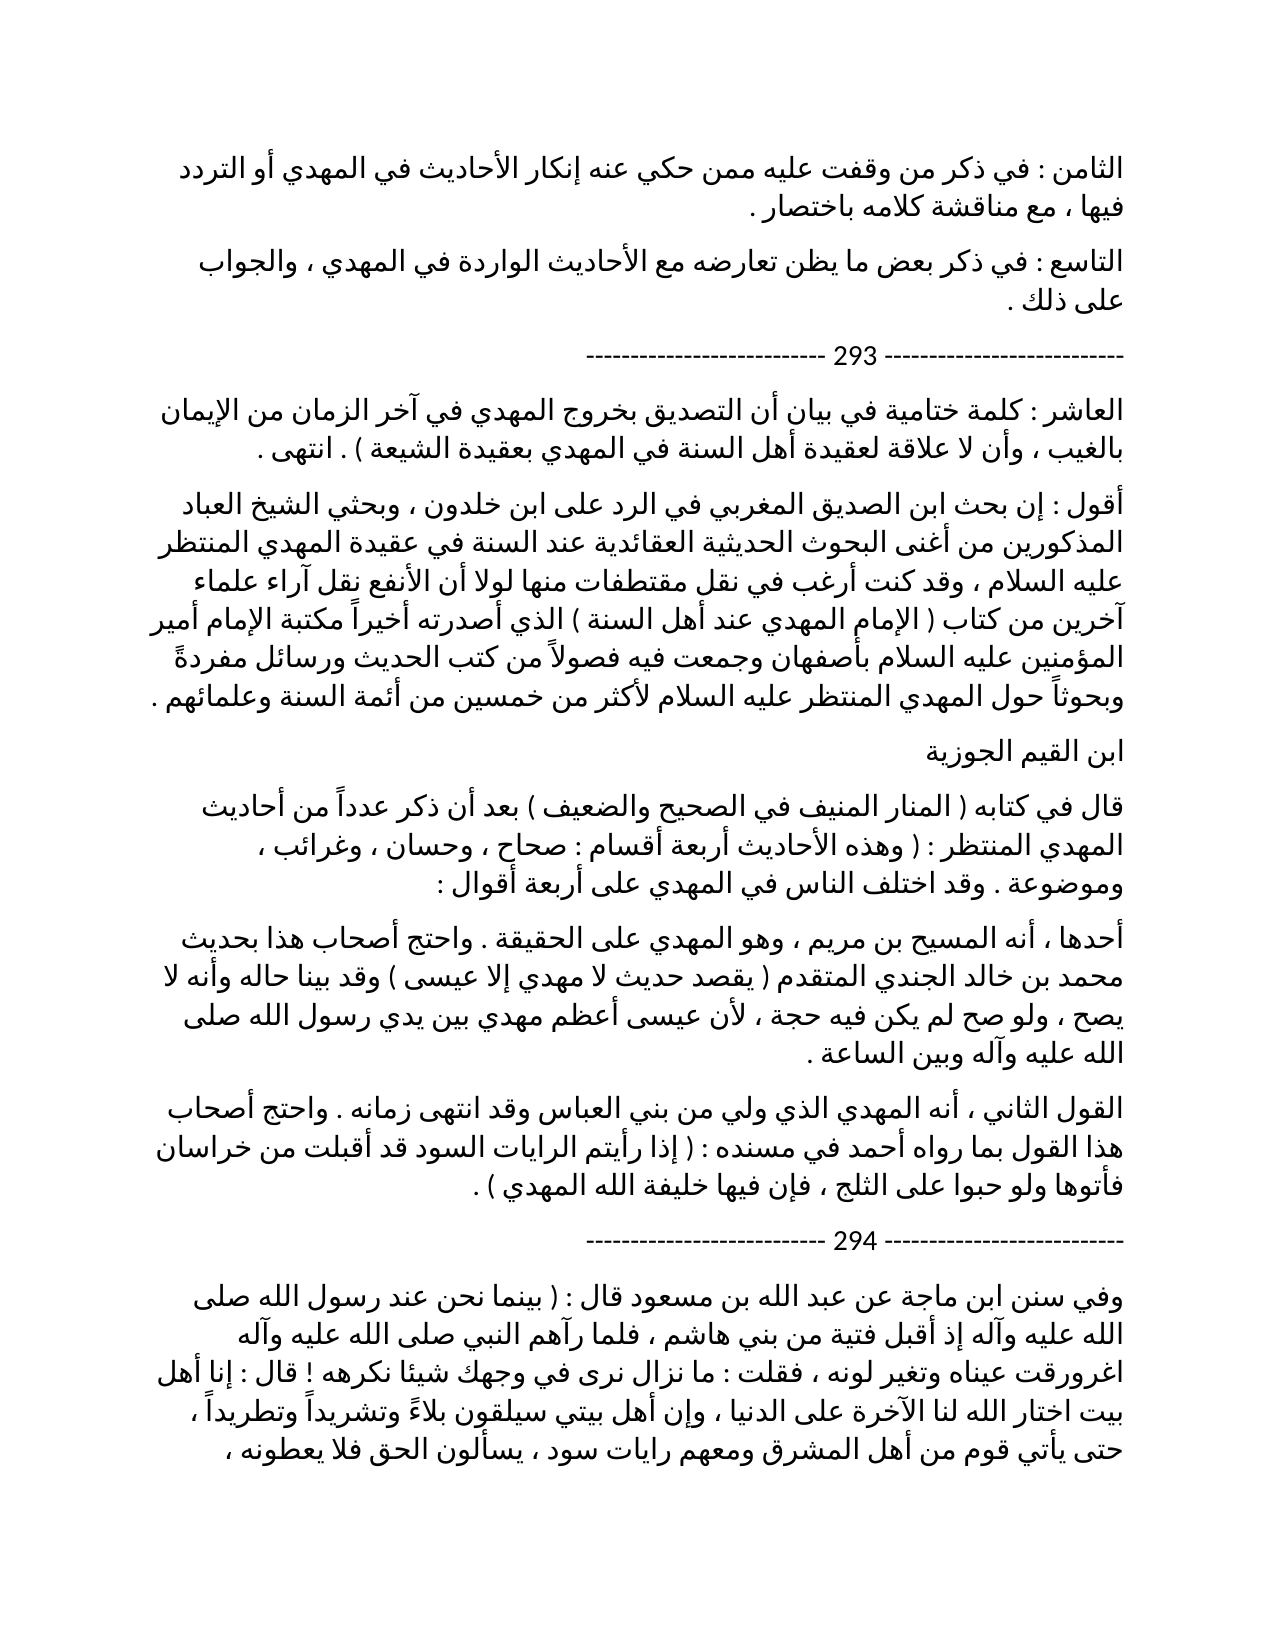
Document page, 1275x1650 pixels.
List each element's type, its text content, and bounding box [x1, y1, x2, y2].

text أحدها ، أنه المسيح بن مريم ، وهو المهدي على الحقيقة . واحتج أصحاب هذا بحديث محمد بن خالد الجندي المتقدم ( يقصد حديث لا مهدي إلا عيسى ) وقد بينا حاله وأنه لا يصح ، ولو صح لم يكن فيه حجة ، لأن عيسى أعظم مهدي بين يدي رسول الله صلى الله عليه وآله وبين الساعة . [150, 920, 1125, 1071]
text --------------------------- 294 --------------------------- [150, 1222, 1125, 1258]
text العاشر : كلمة ختامية في بيان أن التصديق بخروج المهدي في آخر الزمان من الإيمان بالغيب ، وأن لا علاقة لعقيدة أهل السنة في المهدي بعقيدة الشيعة ) . انتهى . [150, 392, 1125, 466]
text القول الثاني ، أنه المهدي الذي ولي من بني العباس وقد انتهى زمانه . واحتج أصحاب هذا القول بما رواه أحمد في مسنده : ( إذا رأيتم الرايات السود قد أقبلت من خراسان فأتوها ولو حبوا على الثلج ، فإن فيها خليفة الله المهدي ) . [150, 1091, 1125, 1203]
text --------------------------- 293 --------------------------- [150, 337, 1125, 373]
text الثامن : في ذكر من وقفت عليه ممن حكي عنه إنكار الأحاديث في المهدي أو التردد فيها ، مع مناقشة كلامه باختصار . [150, 150, 1125, 224]
text أقول : إن بحث ابن الصديق المغربي في الرد على ابن خلدون ، وبحثي الشيخ العباد المذكورين من أغنى البحوث الحديثية العقائدية عند السنة في عقيدة المهدي المنتظر عليه السلام ، وقد كنت أرغب في نقل مقتطفات منها لولا أن الأنفع نقل آراء علماء آخرين من كتاب ( الإمام المهدي عند أهل السنة ) الذي أصدرته أخيراً مكتبة الإمام أمير المؤمنين عليه السلام بأصفهان وجمعت فيه فصولاً من كتب الحديث ورسائل مفردةً وبحوثاً حول المهدي المنتظر عليه السلام لأكثر من خمسين من أئمة السنة وعلمائهم . [150, 486, 1125, 713]
text التاسع : في ذكر بعض ما يظن تعارضه مع الأحاديث الواردة في المهدي ، والجواب على ذلك . [150, 243, 1125, 318]
text ابن القيم الجوزية [150, 733, 1125, 769]
text قال في كتابه ( المنار المنيف في الصحيح والضعيف ) بعد أن ذكر عدداً من أحاديث المهدي المنتظر : ( وهذه الأحاديث أربعة أقسام : صحاح ، وحسان ، وغرائب ، وموضوعة . وقد اختلف الناس في المهدي على أربعة أقوال : [150, 788, 1125, 901]
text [150, 1278, 1125, 1467]
